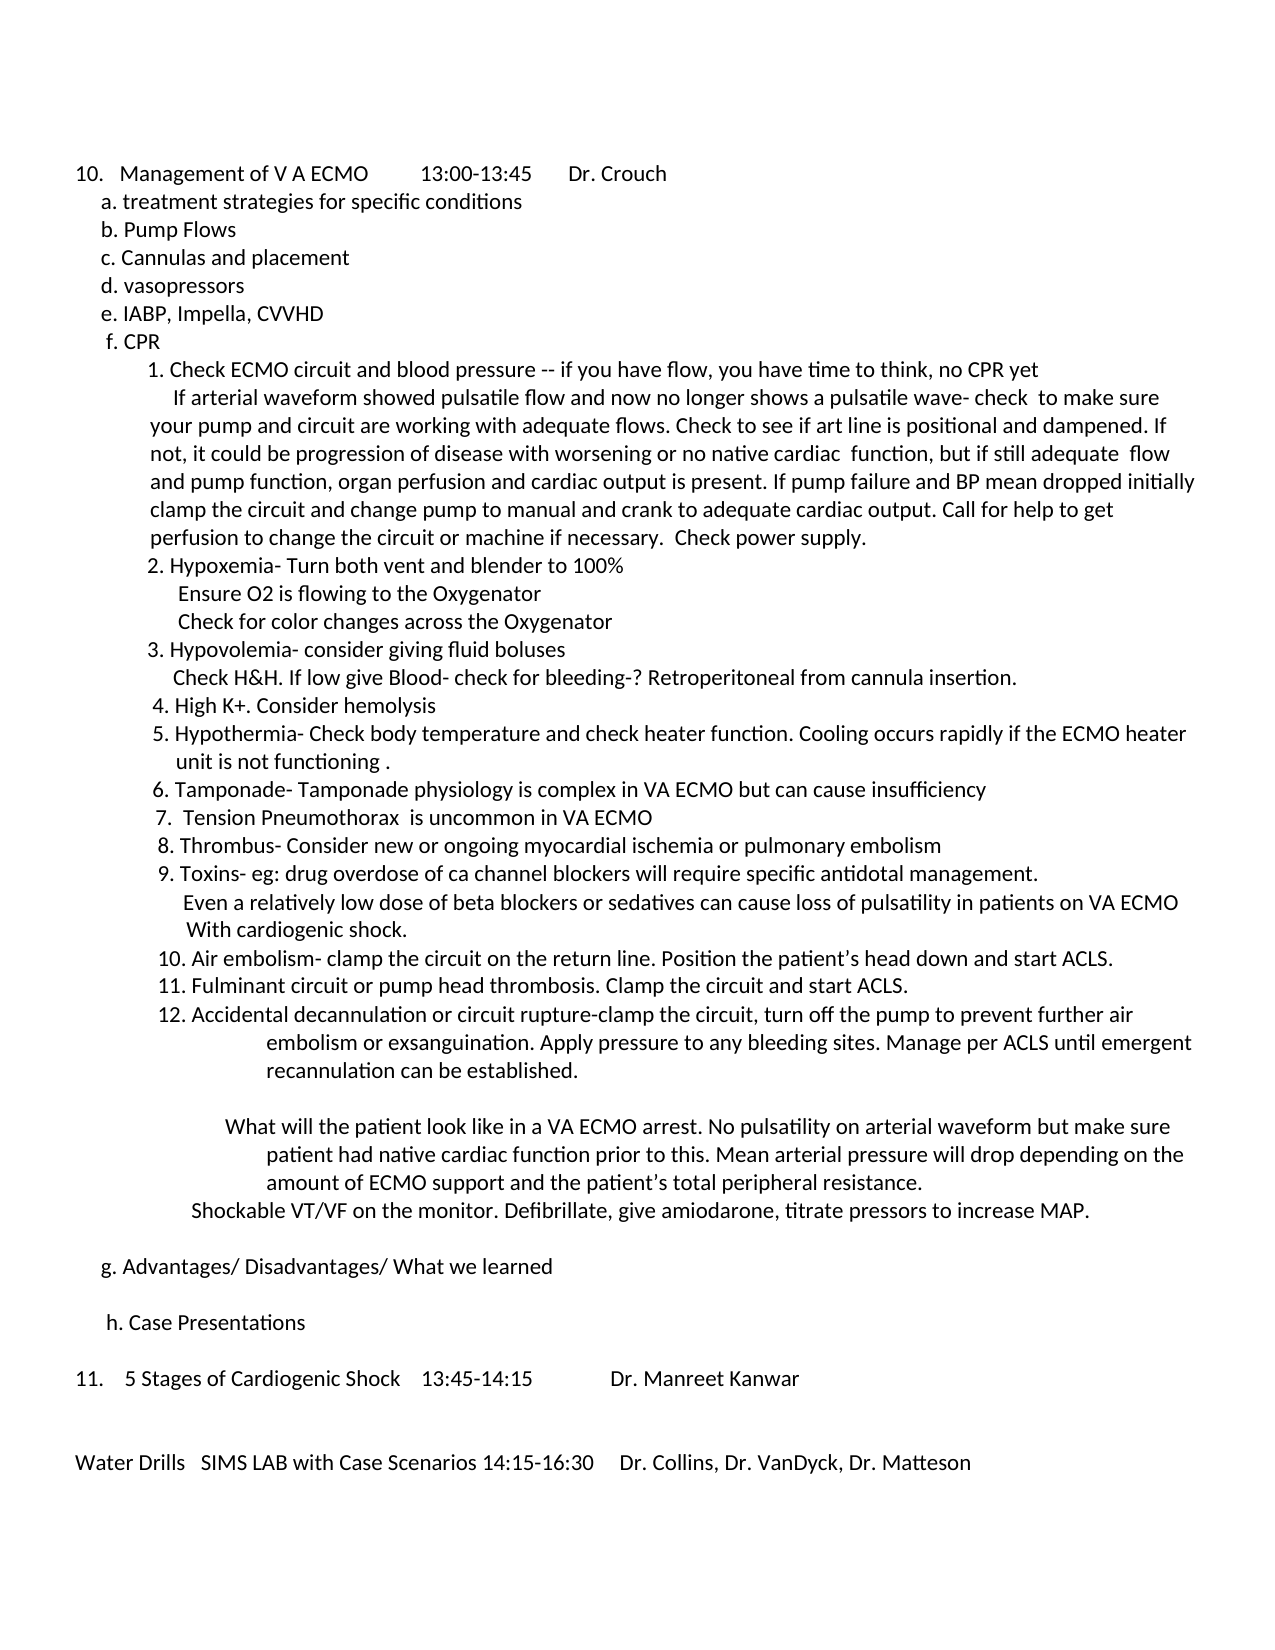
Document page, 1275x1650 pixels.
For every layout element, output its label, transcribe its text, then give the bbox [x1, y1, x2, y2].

text 5. Hypothermia- Check body temperature and check heater function. Cooling occurs rapidly if the ECMO heater unit is not functioning . [75, 719, 1200, 776]
text 3. Hypovolemia- consider giving fluid boluses [75, 635, 1200, 663]
text a. treatment strategies for specific conditions [75, 187, 1200, 215]
text 7. Tension Pneumothorax is uncommon in VA ECMO [75, 803, 1200, 832]
text 4. High K+. Consider hemolysis [75, 691, 1200, 719]
text Check H&H. If low give Blood- check for bleeding-? Retroperitoneal from cannula insertion. [75, 663, 1200, 691]
text Water Drills SIMS LAB with Case Scenarios 14:15-16:30 Dr. Collins, Dr. VanDyck, Dr. Matteson [75, 1448, 1200, 1476]
text 11. 5 Stages of Cardiogenic Shock 13:45-14:15 Dr. Manreet Kanwar [75, 1364, 1200, 1392]
text b. Pump Flows [75, 215, 1200, 243]
text 8. Thrombus- Consider new or ongoing myocardial ischemia or pulmonary embolism [75, 832, 1200, 859]
text 10. Air embolism- clamp the circuit on the return line. Position the patient’s head down and start ACLS. [75, 944, 1200, 972]
text Ensure O2 is flowing to the Oxygenator [75, 579, 1200, 607]
text What will the patient look like in a VA ECMO arrest. No pulsatility on arterial waveform but make sure patient had native cardiac function prior to this. Mean arterial pressure will drop depending on the amount of ECMO support and the patient’s total peripheral resistance. [75, 1112, 1200, 1196]
text 1. Check ECMO circuit and blood pressure -- if you have flow, you have time to think, no CPR yet [75, 355, 1200, 383]
text g. Advantages/ Disadvantages/ What we learned [75, 1252, 1200, 1280]
text f. CPR [75, 327, 1200, 355]
text 10. Management of V A ECMO 13:00-13:45 Dr. Crouch [75, 159, 1200, 187]
text c. Cannulas and placement [75, 243, 1200, 271]
text 12. Accidental decannulation or circuit rupture-clamp the circuit, turn off the pump to prevent further air embolism or exsanguination. Apply pressure to any bleeding sites. Manage per ACLS until emergent recannulation can be established. [75, 1000, 1200, 1084]
text Even a relatively low dose of beta blockers or sedatives can cause loss of pulsatility in patients on VA ECMO [75, 888, 1200, 916]
text e. IABP, Impella, CVVHD [75, 299, 1200, 327]
text 6. Tamponade- Tamponade physiology is complex in VA ECMO but can cause insufficiency [75, 776, 1200, 803]
text h. Case Presentations [75, 1308, 1200, 1336]
text With cardiogenic shock. [75, 916, 1200, 944]
text Check for color changes across the Oxygenator [75, 607, 1200, 635]
text 11. Fulminant circuit or pump head thrombosis. Clamp the circuit and start ACLS. [75, 972, 1200, 1000]
text Shockable VT/VF on the monitor. Defibrillate, give amiodarone, titrate pressors to increase MAP. [75, 1196, 1200, 1224]
text 2. Hypoxemia- Turn both vent and blender to 100% [75, 551, 1200, 579]
text d. vasopressors [75, 271, 1200, 299]
text If arterial waveform showed pulsatile flow and now no longer shows a pulsatile wave- check to make sure your pump and circuit are working with adequate flows. Check to see if art line is positional and dampened. If not, it could be progression of disease with worsening or no native cardiac function, but if still adequate flow and pump function, organ perfusion and cardiac output is present. If pump failure and BP mean dropped initially clamp the circuit and change pump to manual and crank to adequate cardiac output. Call for help to get perfusion to change the circuit or machine if necessary. Check power supply. [75, 383, 1200, 551]
text 9. Toxins- eg: drug overdose of ca channel blockers will require specific antidotal management. [75, 859, 1200, 888]
